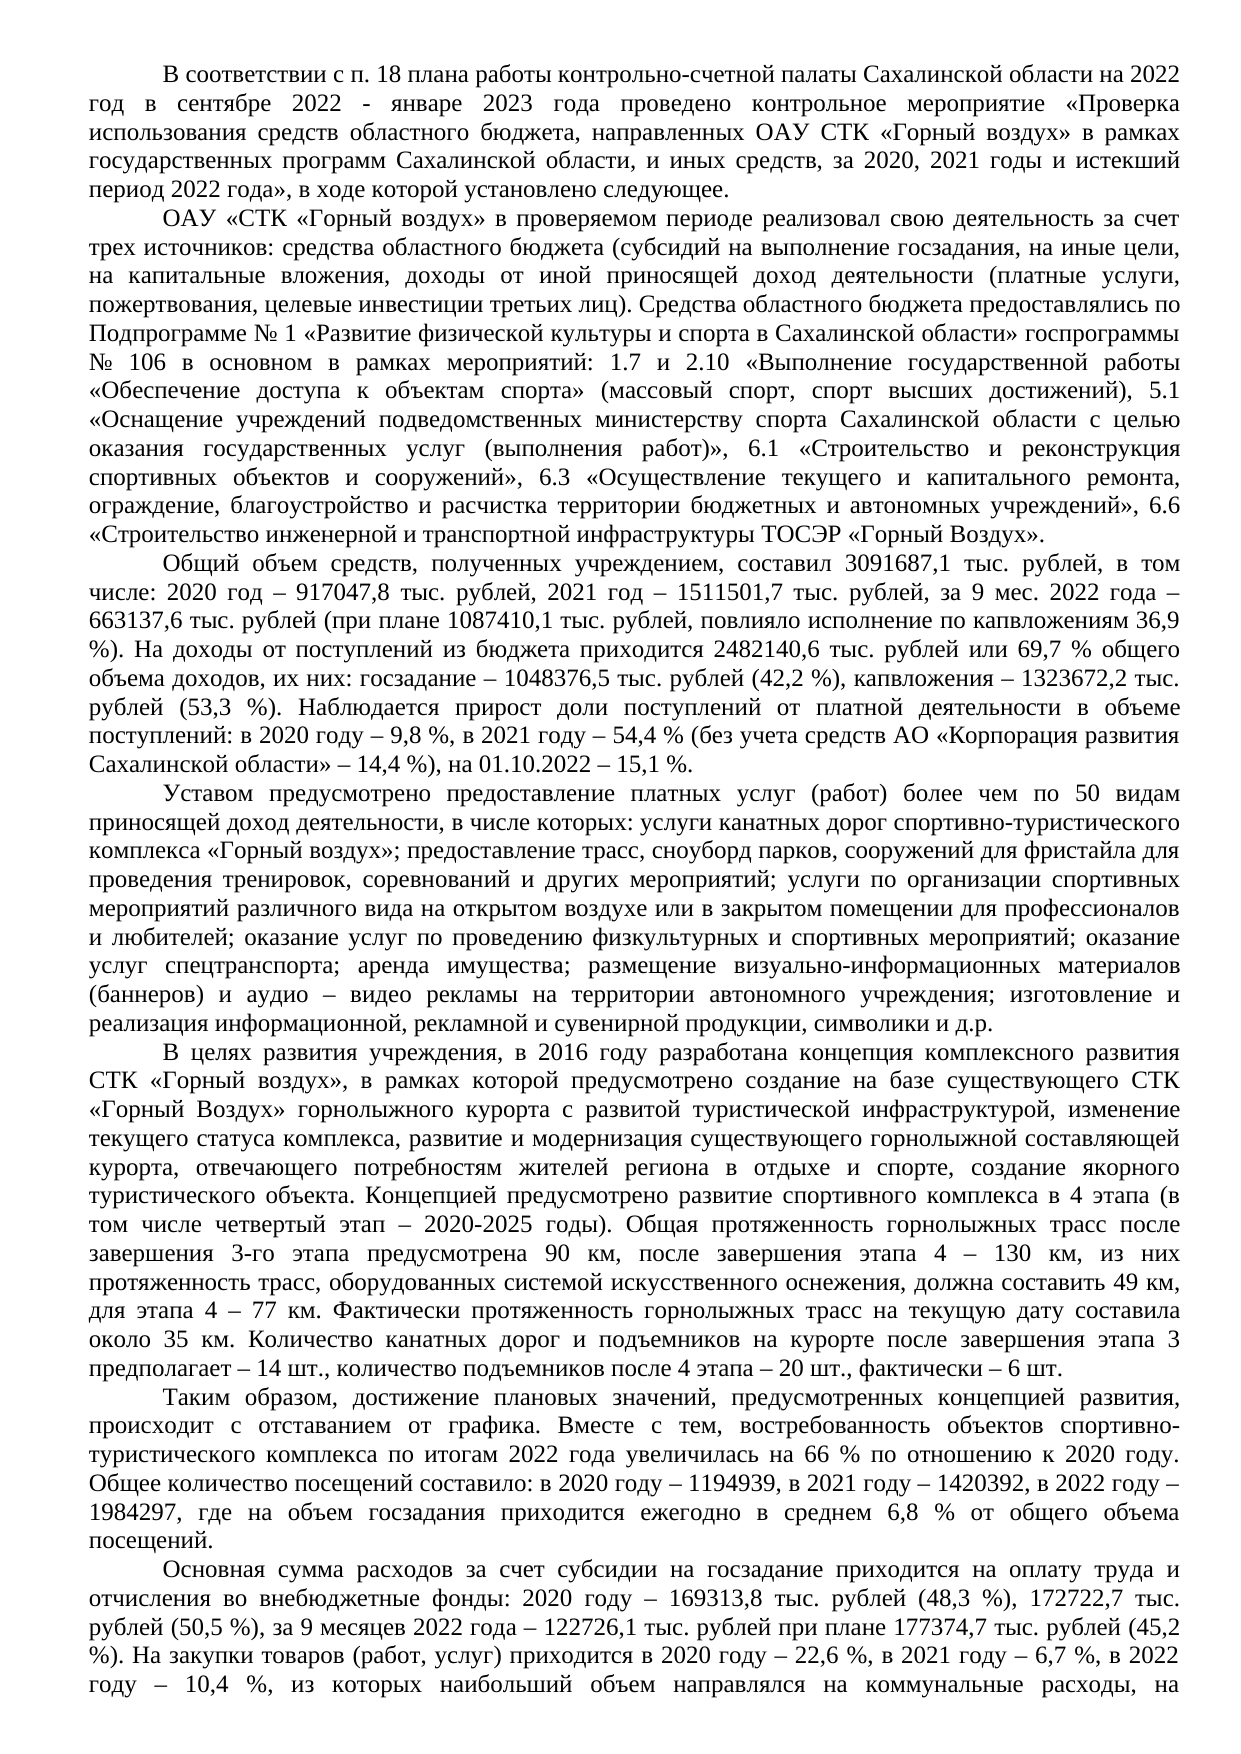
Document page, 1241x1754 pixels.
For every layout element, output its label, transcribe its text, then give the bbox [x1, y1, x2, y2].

text Таким образом, достижение плановых значений, предусмотренных концепцией развития, происходит с отставанием от графика. Вместе с тем, востребованность объектов спортивно-туристического комплекса по итогам 2022 года увеличилась на 66 % по отношению к 2020 году. Общее количество посещений составило: в 2020 году – 1194939, в 2021 году – 1420392, в 2022 году – 1984297, где на объем госзадания приходится ежегодно в среднем 6,8 % от общего объема посещений. [89, 1382, 1181, 1554]
text В соответствии с п. 18 плана работы контрольно-счетной палаты Сахалинской области на 2022 год в сентябре 2022 - январе 2023 года проведено контрольное мероприятие «Проверка использования средств областного бюджета, направленных ОАУ СТК «Горный воздух» в рамках государственных программ Сахалинской области, и иных средств, за 2020, 2021 годы и истекший период 2022 года», в ходе которой установлено следующее. [89, 59, 1181, 203]
text Общий объем средств, полученных учреждением, составил 3091687,1 тыс. рублей, в том числе: 2020 год – 917047,8 тыс. рублей, 2021 год – 1511501,7 тыс. рублей, за 9 мес. 2022 года – 663137,6 тыс. рублей (при плане 1087410,1 тыс. рублей, повлияло исполнение по капвложениям 36,9 %). На доходы от поступлений из бюджета приходится 2482140,6 тыс. рублей или 69,7 % общего объема доходов, их них: госзадание – 1048376,5 тыс. рублей (42,2 %), капвложения – 1323672,2 тыс. рублей (53,3 %). Наблюдается прирост доли поступлений от платной деятельности в объеме поступлений: в 2020 году – 9,8 %, в 2021 году – 54,4 % (без учета средств АО «Корпорация развития Сахалинской области» – 14,4 %), на 01.10.2022 – 15,1 %. [89, 548, 1181, 778]
text Уставом предусмотрено предоставление платных услуг (работ) более чем по 50 видам приносящей доход деятельности, в числе которых: услуги канатных дорог спортивно-туристического комплекса «Горный воздух»; предоставление трасс, сноуборд парков, сооружений для фристайла для проведения тренировок, соревнований и других мероприятий; услуги по организации спортивных мероприятий различного вида на открытом воздухе или в закрытом помещении для профессионалов и любителей; оказание услуг по проведению физкультурных и спортивных мероприятий; оказание услуг спецтранспорта; аренда имущества; размещение визуально-информационных материалов (баннеров) и аудио – видео рекламы на территории автономного учреждения; изготовление и реализация информационной, рекламной и сувенирной продукции, символики и д.р. [89, 778, 1181, 1037]
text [89, 1554, 1181, 1698]
text В целях развития учреждения, в 2016 году разработана концепция комплексного развития СТК «Горный воздух», в рамках которой предусмотрено создание на базе существующего СТК «Горный Воздух» горнолыжного курорта с развитой туристической инфраструктурой, изменение текущего статуса комплекса, развитие и модернизация существующего горнолыжной составляющей курорта, отвечающего потребностям жителей региона в отдыхе и спорте, создание якорного туристического объекта. Концепцией предусмотрено развитие спортивного комплекса в 4 этапа (в том числе четвертый этап – 2020-2025 годы). Общая протяженность горнолыжных трасс после завершения 3-го этапа предусмотрена 90 км, после завершения этапа 4 – 130 км, из них протяженность трасс, оборудованных системой искусственного оснежения, должна составить 49 км, для этапа 4 – 77 км. Фактически протяженность горнолыжных трасс на текущую дату составила около 35 км. Количество канатных дорог и подъемников на курорте после завершения этапа 3 предполагает – 14 шт., количество подъемников после 4 этапа – 20 шт., фактически – 6 шт. [89, 1037, 1181, 1382]
text ОАУ «СТК «Горный воздух» в проверяемом периоде реализовал свою деятельность за счет трех источников: средства областного бюджета (субсидий на выполнение госзадания, на иные цели, на капитальные вложения, доходы от иной приносящей доход деятельности (платные услуги, пожертвования, целевые инвестиции третьих лиц). Средства областного бюджета предоставлялись по Подпрограмме № 1 «Развитие физической культуры и спорта в Сахалинской области» госпрограммы № 106 в основном в рамках мероприятий: 1.7 и 2.10 «Выполнение государственной работы «Обеспечение доступа к объектам спорта» (массовый спорт, спорт высших достижений), 5.1 «Оснащение учреждений подведомственных министерству спорта Сахалинской области с целью оказания государственных услуг (выполнения работ)», 6.1 «Строительство и реконструкция спортивных объектов и сооружений», 6.3 «Осуществление текущего и капитального ремонта, ограждение, благоустройство и расчистка территории бюджетных и автономных учреждений», 6.6 «Строительство инженерной и транспортной инфраструктуры ТОСЭР «Горный Воздух». [89, 203, 1181, 548]
